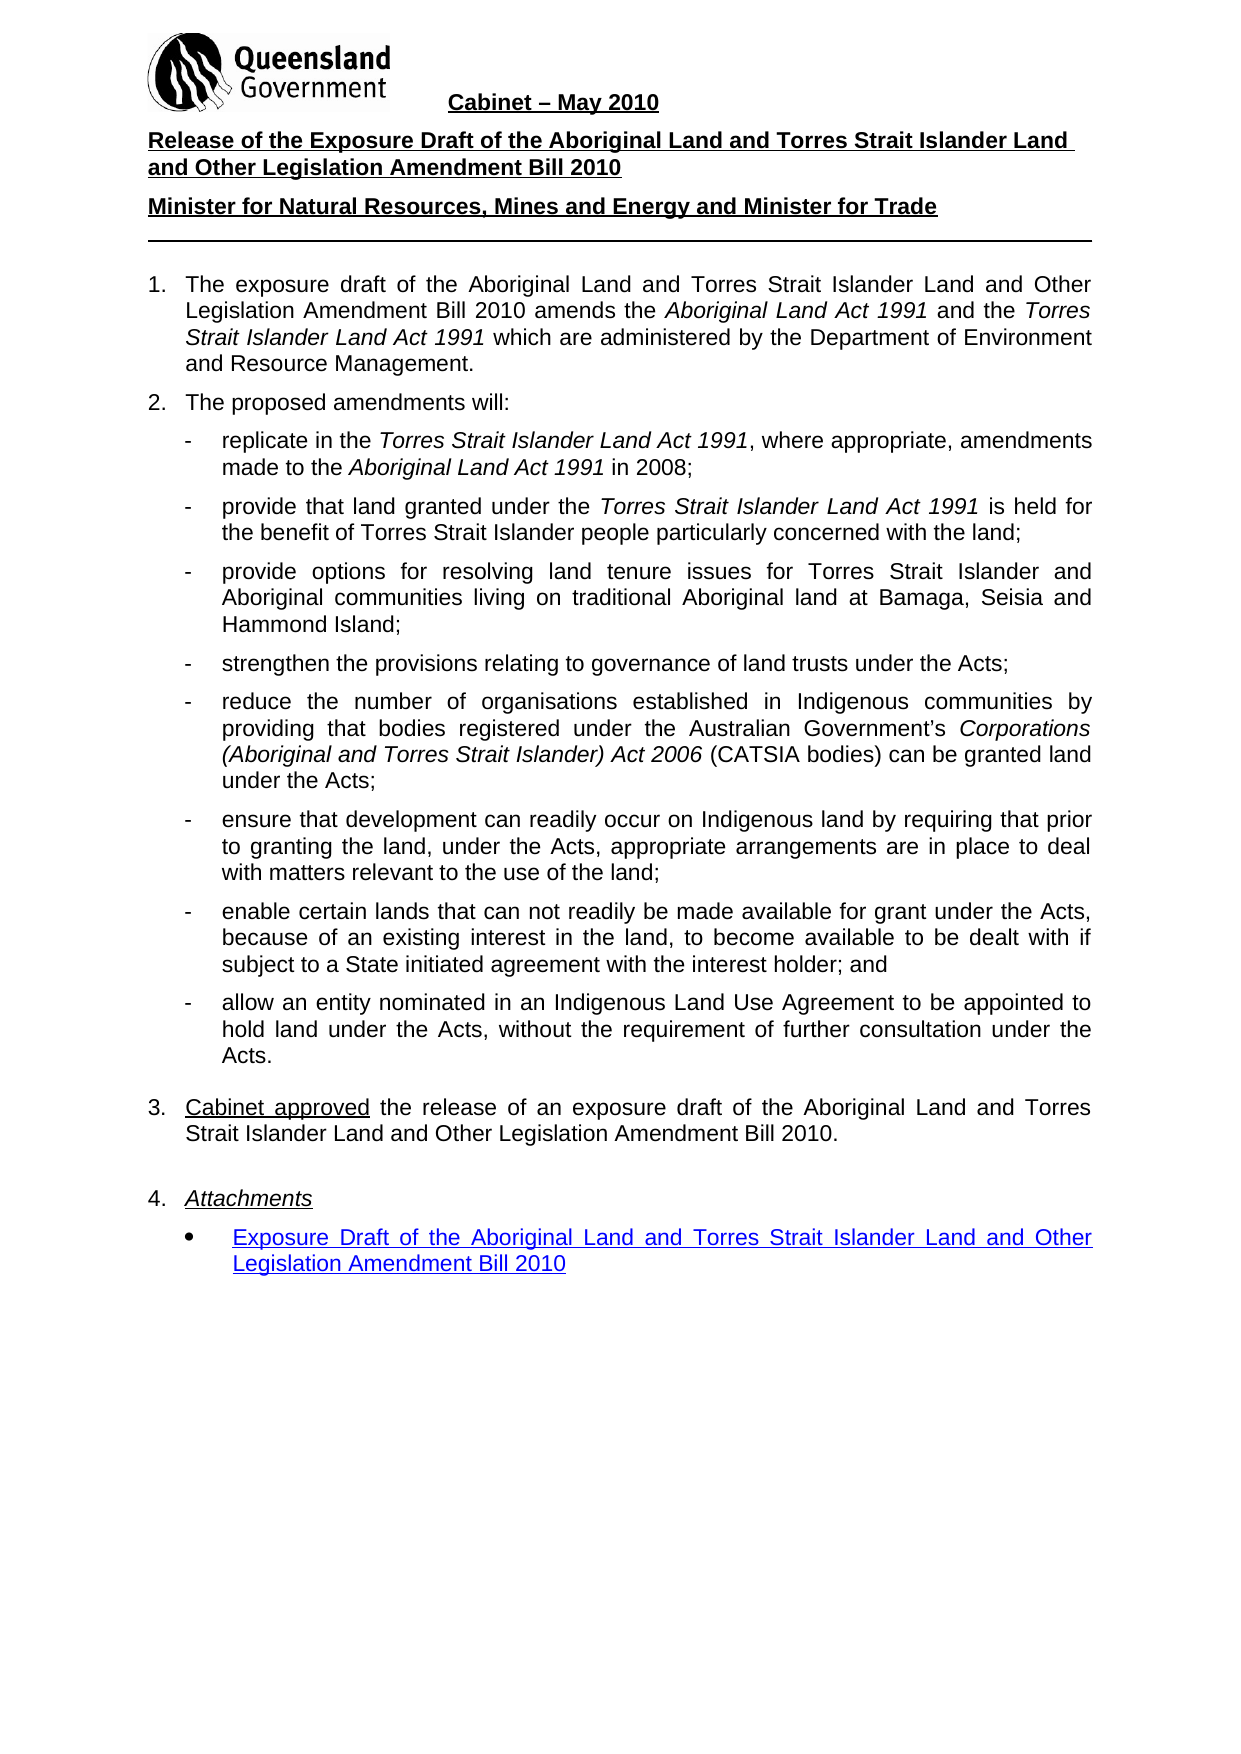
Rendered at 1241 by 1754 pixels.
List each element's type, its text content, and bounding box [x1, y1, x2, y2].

list replicate in the Act 1991, where appropriate, amendments made to the Act 1991 in 2008; [184, 427, 1092, 480]
list The proposed amendments will: [148, 389, 1092, 415]
list allow an entity nominated in an Indigenous Land Use Agreement to be appointed to hold land under the Acts, without the requirement of further consultation under the Acts. [184, 989, 1092, 1068]
list Attachments [148, 1185, 1092, 1211]
list strengthen the provisions relating to governance of land trusts under the Acts; [184, 649, 1092, 676]
picture [147, 33, 390, 112]
list provide options for resolving land tenure issues for Torres Strait Islander and Aboriginal communities living on traditional Aboriginal land at Bamaga, Seisia and Hammond Island; [184, 558, 1092, 637]
list Exposure Draft of the Aboriginal Land and Torres Strait Islander Land and Other Legislation Amendment Bill 2010 [185, 1224, 1092, 1277]
list ensure that development can readily occur on Indigenous land by requiring that prior to granting the land, under the Acts, appropriate arrangements are in place to deal with matters relevant to the use of the land; [184, 806, 1092, 885]
list provide that land granted under the Act 1991 is held for the benefit of Torres Strait Islander people particularly concerned with the land; [184, 493, 1092, 545]
list Cabinet approved the release of an exposure draft of the and and Other Legislation Amendment Bill 2010. [148, 1093, 1092, 1146]
list enable certain lands that can not readily be made available for grant under the Acts, because of an existing interest in the land, to become available to be dealt with if subject to a State initiated agreement with the interest holder; and [184, 898, 1092, 977]
list reduce the number of organisations established in Indigenous communities by providing that bodies registered under the Australian Government’s Corporations (Aboriginal and Torres Strait Islander) Act 2006 (CATSIA bodies) can be granted land under the Acts; [184, 688, 1092, 794]
list The exposure draft of the Aboriginal Land and Torres Strait Islander Land and Other Legislation Amendment Bill 2010 amends the Act 1991 and the Act 1991 which are administered by the Department of Environment and Resource Management. [148, 271, 1092, 376]
